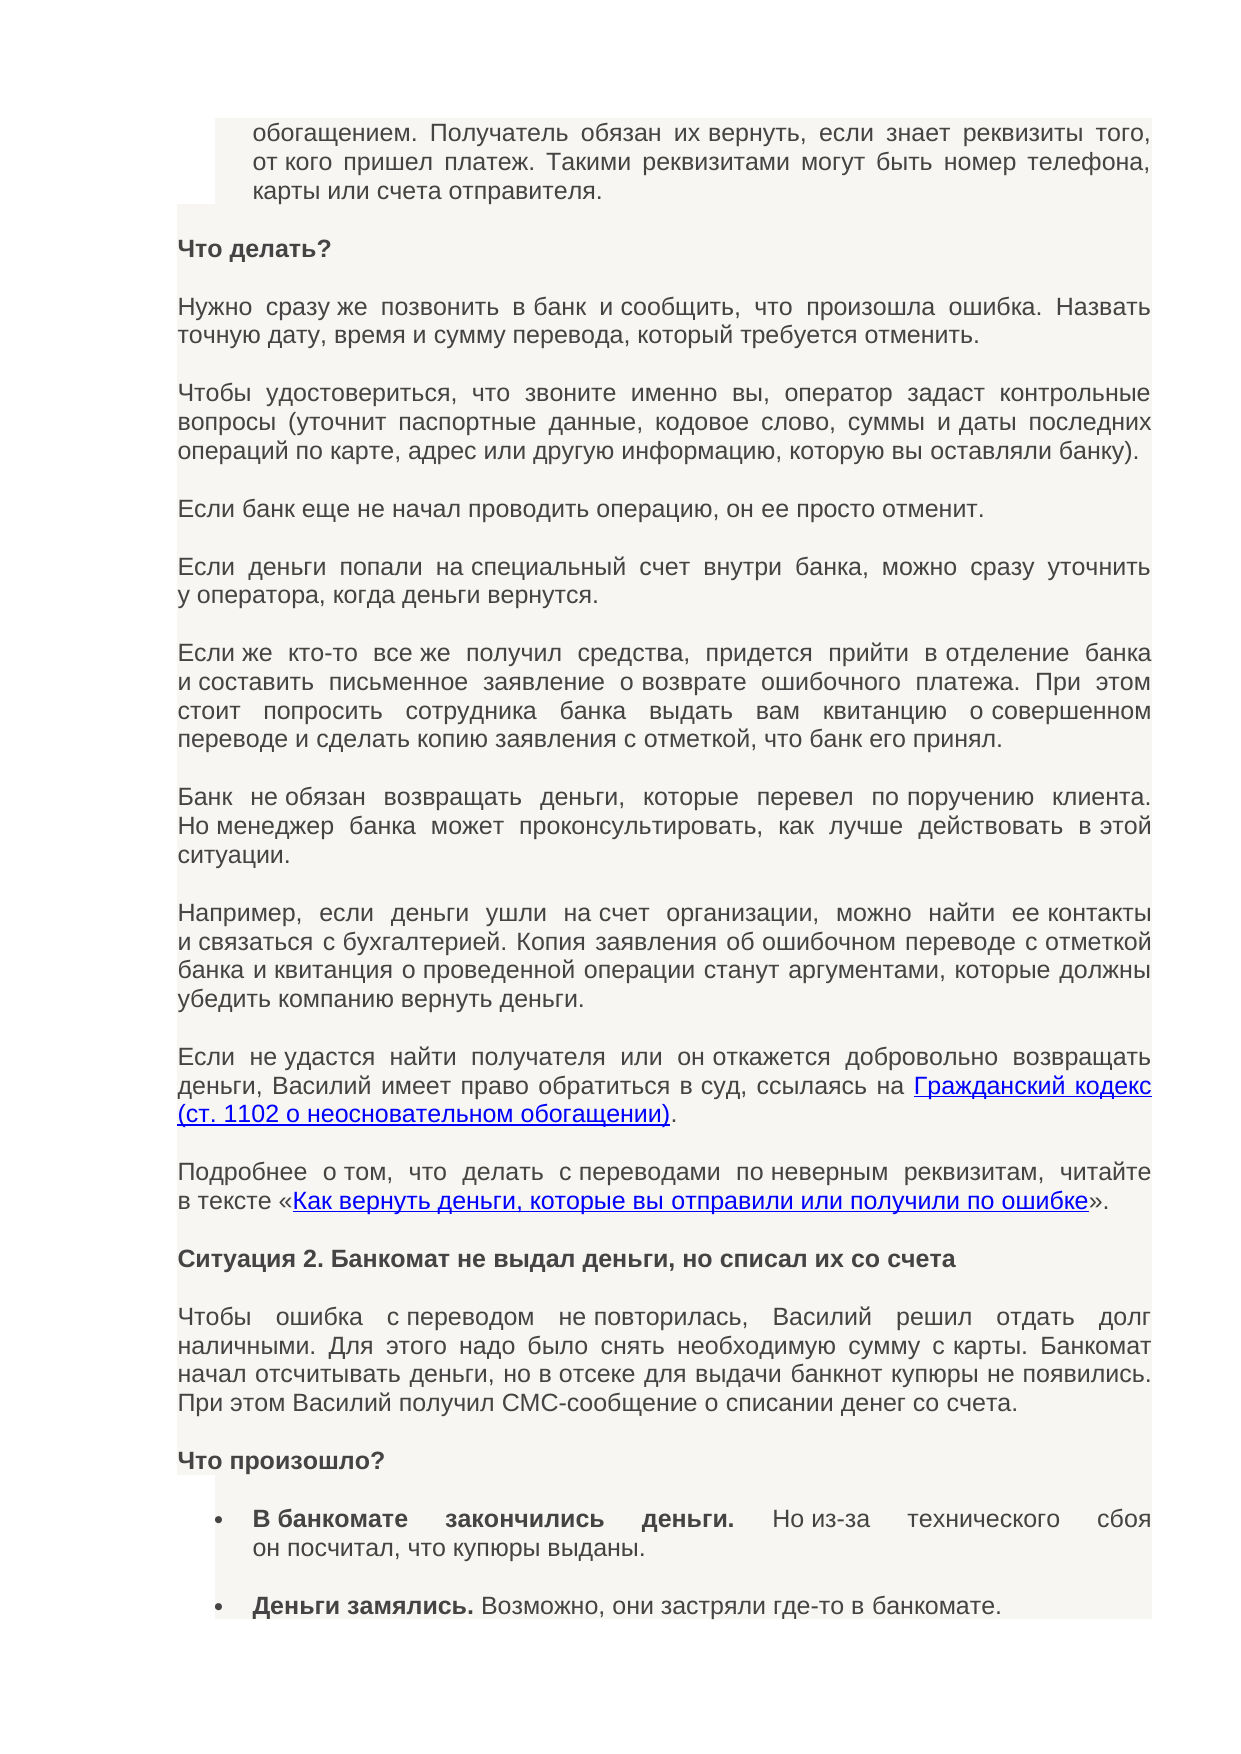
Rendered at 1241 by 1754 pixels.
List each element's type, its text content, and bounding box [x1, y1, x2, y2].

text Подробнее о том, что делать с переводами по неверным реквизитам, читайте в тексте «Как вернуть деньги, которые вы отправили или получили по ошибке». [177, 1157, 1152, 1215]
list В банкомате закончились деньги. Но из-за технического сбоя он посчитал, что купюры выданы. [215, 1504, 1152, 1561]
text Если же кто-то все же получил средства, придется прийти в отделение банка и составить письменное заявление о возврате ошибочного платежа. При этом стоит попросить сотрудника банка выдать вам квитанцию о совершенном переводе и сделать копию заявления с отметкой, что банк его принял. [177, 638, 1152, 753]
text Банк не обязан возвращать деньги, которые перевел по поручению клиента. Но менеджер банка может проконсультировать, как лучше действовать в этой ситуации. [177, 782, 1152, 868]
text Чтобы ошибка с переводом не повторилась, Василий решил отдать долг наличными. Для этого надо было снять необходимую сумму с карты. Банкомат начал отсчитывать деньги, но в отсеке для выдачи банкнот купюры не появились. При этом Василий получил СМС-сообщение о списании денег со счета. [177, 1302, 1152, 1417]
text Если деньги попали на специальный счет внутри банка, можно сразу уточнить у оператора, когда деньги вернутся. [177, 551, 1152, 609]
list Деньги замялись. Возможно, они застряли где-то в банкомате. [215, 1591, 1152, 1619]
text Если банк еще не начал проводить операцию, он ее просто отменит. [177, 493, 1152, 522]
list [215, 118, 1152, 204]
text Чтобы удостовериться, что звоните именно вы, оператор задаст контрольные вопросы (уточнит паспортные данные, кодовое слово, суммы и даты последних операций по карте, адрес или другую информацию, которую вы оставляли банку). [177, 378, 1152, 464]
subtitle Ситуация 2. Банкомат не выдал деньги, но списал их со счета [177, 1244, 1152, 1273]
subtitle Что произошло? [177, 1446, 1152, 1475]
subtitle Что делать? [177, 233, 1152, 262]
text Например, если деньги ушли на счет организации, можно найти ее контакты и связаться с бухгалтерией. Копия заявления об ошибочном переводе с отметкой банка и квитанция о проведенной операции станут аргументами, которые должны убедить компанию вернуть деньги. [177, 898, 1152, 1013]
text Нужно сразу же позвонить в банк и сообщить, что произошла ошибка. Назвать точную дату, время и сумму перевода, который требуется отменить. [177, 291, 1152, 349]
text Если не удастся найти получателя или он откажется добровольно возвращать деньги, Василий имеет право обратиться в суд, ссылаясь на Гражданский кодекс (ст. 1102 о неосновательном обогащении). [177, 1042, 1152, 1128]
